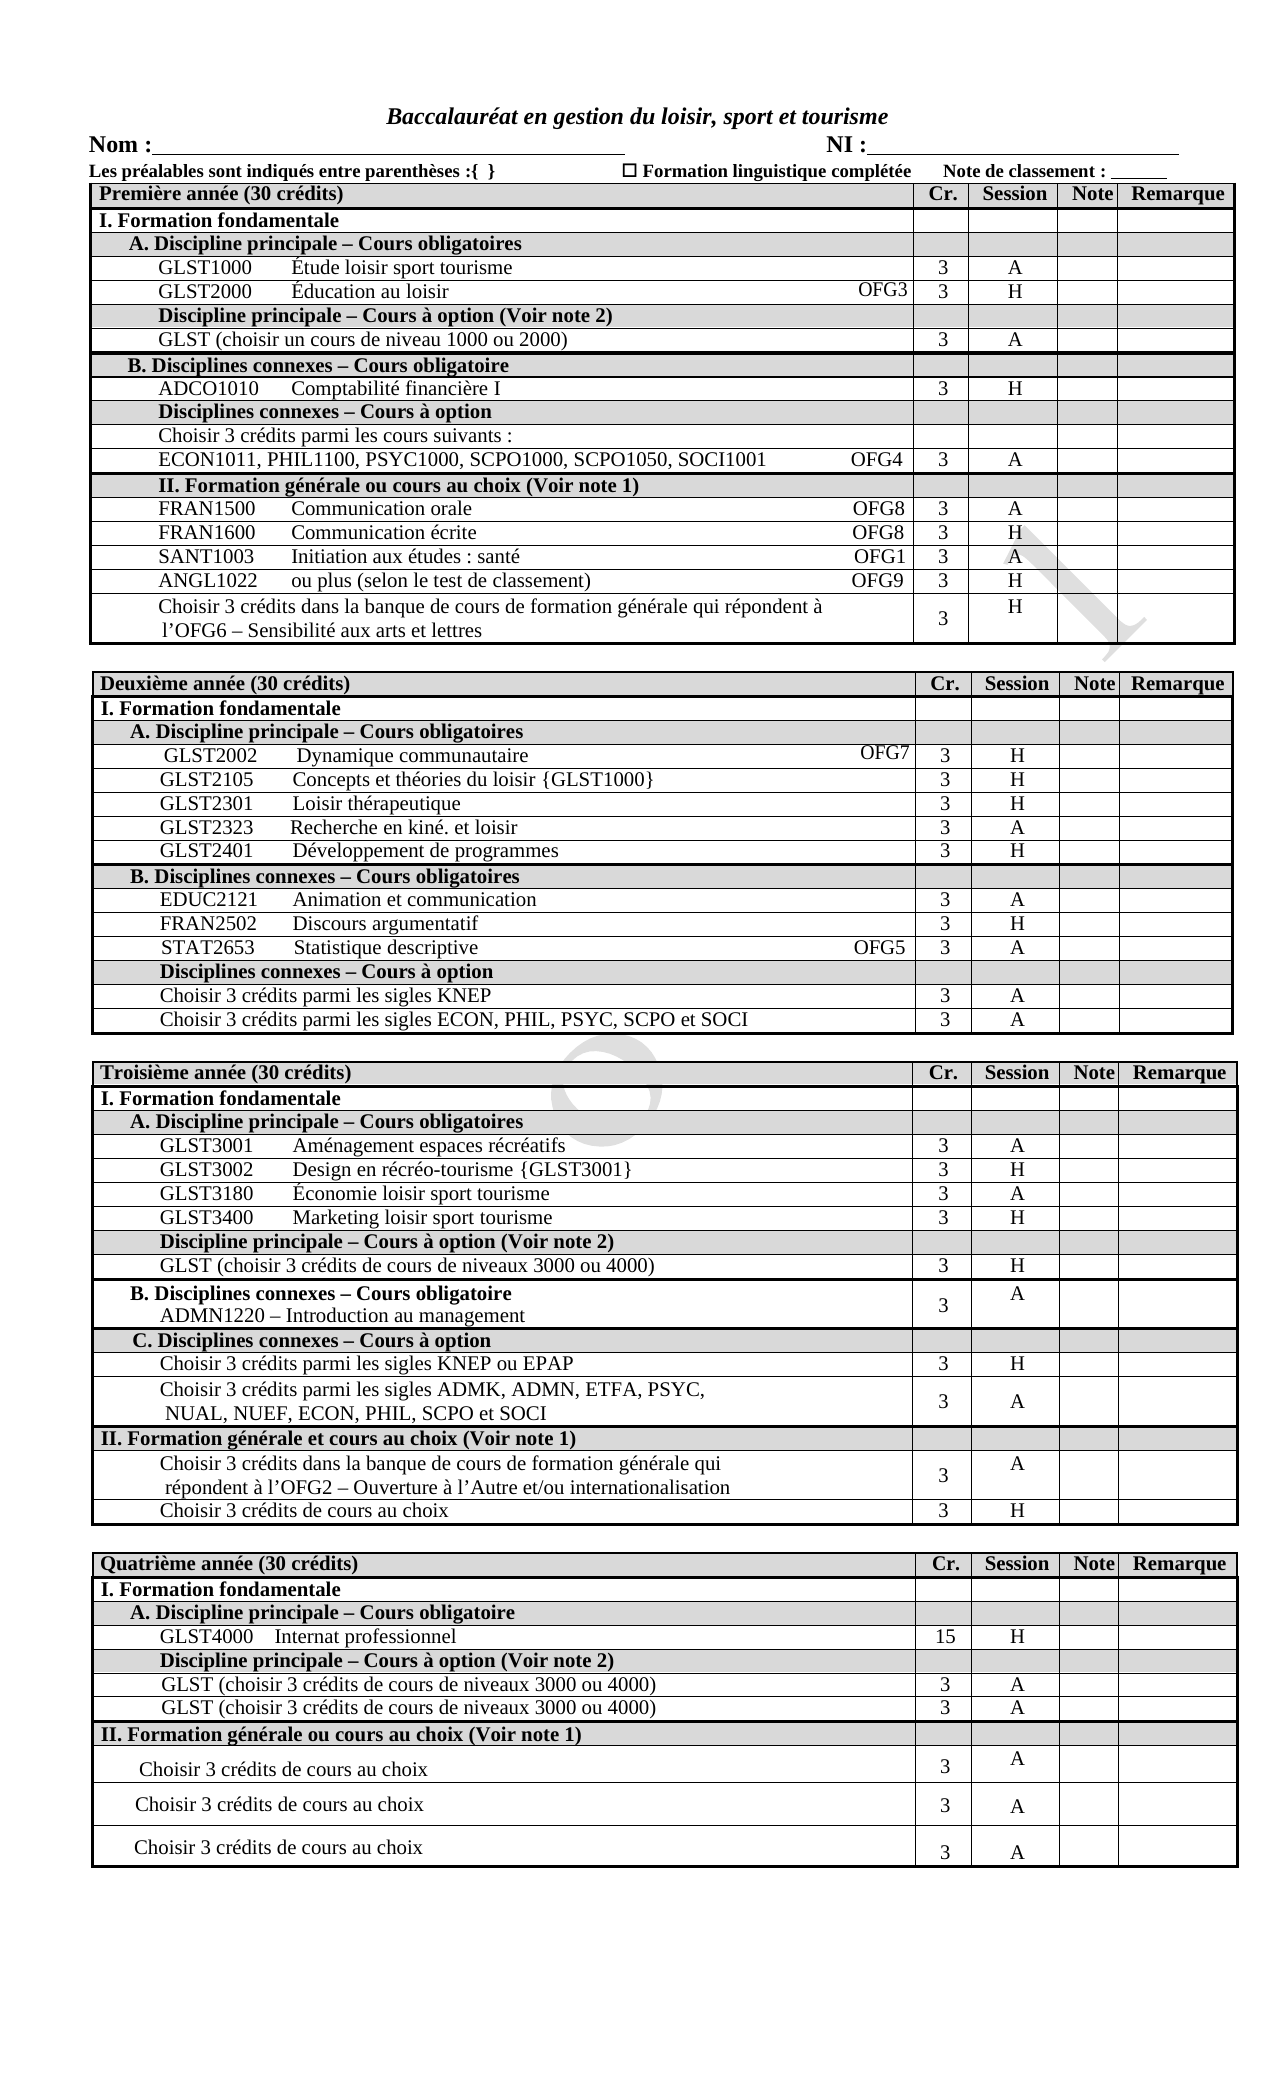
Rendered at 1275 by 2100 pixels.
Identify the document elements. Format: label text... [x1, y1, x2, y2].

table_cell 3 [914, 449, 968, 472]
table_cell [1058, 449, 1117, 472]
table_cell [1119, 1746, 1236, 1782]
table_header Deuxième année (30 crédits) [94, 673, 915, 695]
table_cell A [972, 1009, 1059, 1032]
table_cell 3 [913, 1207, 971, 1230]
table_cell [1060, 1579, 1118, 1601]
table_cell A [972, 1281, 1059, 1327]
table_cell [972, 961, 1059, 984]
table_cell I. Formation fondamentale [94, 1579, 915, 1601]
table_cell [1060, 1783, 1118, 1825]
table_cell 3 [914, 281, 968, 303]
table_cell A [972, 985, 1059, 1008]
table_cell A [969, 329, 1057, 351]
table_cell 3 [913, 1183, 971, 1206]
table_cell [914, 210, 968, 232]
table_cell [1060, 1255, 1118, 1278]
table_cell [969, 355, 1057, 376]
table_cell [969, 233, 1057, 256]
table_cell 3 [916, 769, 971, 792]
table_cell [972, 1723, 1059, 1745]
table_header Remarque [1118, 184, 1233, 207]
table_cell [1060, 1135, 1118, 1158]
table_cell FRAN1500 Communication orale [92, 498, 807, 521]
table_cell [1058, 475, 1117, 497]
table_cell [916, 1602, 971, 1625]
table_cell GLST2000 Éducation au loisir [92, 281, 807, 303]
table_cell [1060, 1088, 1118, 1110]
table_cell GLST3002 Design en récréo-tourisme {GLST3001} [94, 1159, 912, 1182]
table_cell [1120, 817, 1231, 839]
table_cell [1120, 769, 1231, 792]
table_cell 3 [916, 841, 971, 863]
table_cell 3 [913, 1353, 971, 1376]
table_cell 3 [916, 937, 971, 960]
table_cell [972, 1088, 1059, 1110]
table_cell [1060, 817, 1119, 839]
table_cell [914, 355, 968, 376]
text Baccalauréat en gestion du loisir, sport et tourisme [384, 102, 891, 130]
table_cell [1118, 498, 1233, 521]
table_cell [1058, 378, 1117, 400]
table_cell Choisir 3 crédits parmi les sigles ADMK, ADMN, ETFA, PSYC, NUAL, NUEF, ECON, PHIL, SCPO et SOCI [94, 1377, 912, 1425]
table_cell [969, 475, 1057, 497]
table_cell [1118, 281, 1233, 303]
table_header Remarque [1119, 1554, 1236, 1576]
table_cell 3 [916, 817, 971, 839]
table_cell SANT1003 Initiation aux études : santé [92, 546, 807, 569]
table_cell [1119, 1723, 1236, 1745]
table_cell [1058, 594, 1117, 642]
table_cell [1119, 1826, 1236, 1865]
table_cell [1060, 1377, 1118, 1425]
table_cell [1060, 721, 1119, 744]
table_cell [972, 1602, 1059, 1625]
table_cell [1060, 1451, 1118, 1499]
table_cell B. Disciplines connexes – Cours obligatoire [92, 355, 913, 376]
table_cell [1118, 546, 1233, 569]
table_cell 3 [916, 745, 971, 768]
table_cell [1060, 1183, 1118, 1206]
table_cell 3 [913, 1135, 971, 1158]
table_cell Choisir 3 crédits parmi les sigles ECON, PHIL, PSYC, SCPO et SOCI [94, 1009, 915, 1032]
table_cell [1058, 305, 1117, 327]
table_cell GLST (choisir 3 crédits de cours de niveaux 3000 ou 4000) [94, 1255, 912, 1278]
table_cell [1060, 866, 1119, 888]
table_cell EDUC2121 Animation et communication [94, 889, 915, 912]
table_cell B. Disciplines connexes – Cours obligatoires [94, 866, 915, 888]
table_cell A [972, 1697, 1059, 1720]
table_cell [1119, 1377, 1236, 1425]
table_header Remarque [1120, 673, 1232, 695]
table_cell A [972, 1183, 1059, 1206]
table_cell [1120, 913, 1231, 936]
table_header Cr. [916, 673, 971, 695]
table_cell [913, 1088, 971, 1110]
table_cell Choisir 3 crédits parmi les cours suivants : [92, 425, 913, 448]
table_cell [1119, 1650, 1236, 1672]
table_cell [1119, 1626, 1236, 1648]
table_cell [969, 425, 1057, 448]
table_cell H [969, 378, 1057, 400]
table_cell [1119, 1579, 1236, 1601]
table_cell [1120, 745, 1231, 768]
table_cell Choisir 3 crédits parmi les sigles KNEP ou EPAP [94, 1353, 912, 1376]
table_cell [1060, 1674, 1118, 1696]
table_cell [913, 1231, 971, 1254]
table_cell OFG3 [807, 281, 913, 303]
table_cell 3 [916, 889, 971, 912]
table_cell [1060, 889, 1119, 912]
table_cell ANGL1022 ou plus (selon le test de classement) [92, 570, 807, 593]
table_cell [1119, 1111, 1236, 1134]
table_cell [1060, 1723, 1118, 1745]
table_header Note [1060, 673, 1119, 695]
table_cell [972, 721, 1059, 744]
table_cell [1060, 1281, 1118, 1327]
table_cell A [972, 1451, 1059, 1499]
table_cell [1058, 257, 1117, 280]
table_cell H [972, 1626, 1059, 1648]
table_cell II. Formation générale ou cours au choix (Voir note 1) [94, 1723, 915, 1745]
table_cell ADCO1010 Comptabilité financière I [92, 378, 913, 400]
table_cell [1118, 355, 1233, 376]
table_cell Choisir 3 crédits de cours au choix [94, 1826, 915, 1865]
table_cell 3 [913, 1377, 971, 1425]
table_cell [1060, 745, 1119, 768]
table_cell [1060, 913, 1119, 936]
table_cell A [972, 1674, 1059, 1696]
table_cell I. Formation fondamentale [94, 698, 915, 720]
table_cell [1119, 1088, 1236, 1110]
table_cell [1058, 546, 1117, 569]
table_cell [1060, 985, 1119, 1008]
table_cell H [972, 1500, 1059, 1523]
table_cell H [972, 1353, 1059, 1376]
table_cell [914, 475, 968, 497]
table_cell Discipline principale – Cours à option (Voir note 2) [92, 305, 913, 327]
table_cell [972, 1330, 1059, 1352]
table_cell H [972, 769, 1059, 792]
table_cell [1060, 1746, 1118, 1782]
table_cell 3 [916, 1674, 971, 1696]
table_cell [1118, 594, 1233, 642]
table_cell A [972, 1377, 1059, 1425]
table_cell [969, 305, 1057, 327]
table_cell H [972, 745, 1059, 768]
table_cell 3 [913, 1281, 971, 1327]
table_cell [1118, 378, 1233, 400]
table_cell [1119, 1500, 1236, 1523]
table_cell FRAN1600 Communication écrite [92, 522, 807, 545]
table_cell A [972, 889, 1059, 912]
table_cell [916, 961, 971, 984]
table_cell GLST3001 Aménagement espaces récréatifs [94, 1135, 912, 1158]
table_cell OFG9 [807, 570, 913, 593]
table_cell [1060, 1650, 1118, 1672]
table_cell [1120, 961, 1231, 984]
table_cell [1060, 1159, 1118, 1182]
table_cell [972, 866, 1059, 888]
table_cell [1120, 841, 1231, 863]
table_cell 3 [913, 1255, 971, 1278]
table_cell [1119, 1183, 1236, 1206]
text Les préalables sont indiqués entre parenthèses :{ } □ Formation linguistique complétée Note de classement : [89, 160, 1250, 181]
table_cell [1060, 698, 1119, 720]
table_cell H [969, 594, 1057, 642]
table_cell [913, 1330, 971, 1352]
table_cell [1118, 210, 1233, 232]
table_cell Choisir 3 crédits dans la banque de cours de formation générale qui répondent à l’OFG6 – Sensibilité aux arts et lettres [92, 594, 913, 642]
table_cell [1120, 1009, 1231, 1032]
table_cell [1120, 698, 1231, 720]
table_cell [1058, 233, 1117, 256]
table_cell [1118, 233, 1233, 256]
table_cell OFG8 [807, 498, 913, 521]
table_cell [1120, 985, 1231, 1008]
table_cell Choisir 3 crédits de cours au choix [94, 1783, 915, 1825]
table_cell [969, 401, 1057, 424]
table_cell [916, 721, 971, 744]
table_cell [914, 401, 968, 424]
table_cell GLST3180 Économie loisir sport tourisme [94, 1183, 912, 1206]
table_cell [972, 1111, 1059, 1134]
table_cell 3 [916, 1009, 971, 1032]
table_cell [1060, 1626, 1118, 1648]
table_cell A. Discipline principale – Cours obligatoire [94, 1602, 915, 1625]
table_cell A [969, 498, 1057, 521]
table_cell A [972, 1826, 1059, 1865]
table_header Session [972, 1063, 1059, 1084]
table_cell Disciplines connexes – Cours à option [94, 961, 915, 984]
table_cell [1060, 1207, 1118, 1230]
table_cell [1119, 1674, 1236, 1696]
table_cell Choisir 3 crédits dans la banque de cours de formation générale qui répondent à l’OFG2 – Ouverture à l’Autre et/ou internationalisation [94, 1451, 912, 1499]
table_cell [1058, 498, 1117, 521]
table_cell A [972, 817, 1059, 839]
table_cell ECON1011, PHIL1100, PSYC1000, SCPO1000, SCPO1050, SOCI1001 [92, 449, 807, 472]
table_cell [1120, 793, 1231, 816]
text Nom : NI : [89, 130, 1250, 157]
table_cell [916, 1579, 971, 1601]
table_cell GLST (choisir 3 crédits de cours de niveaux 3000 ou 4000) [94, 1674, 915, 1696]
table_cell STAT2653 Statistique descriptive OFG5 [94, 937, 915, 960]
table_cell [1058, 570, 1117, 593]
table_cell Choisir 3 crédits de cours au choix [94, 1500, 912, 1523]
table_cell 3 [914, 546, 968, 569]
table_cell [1118, 401, 1233, 424]
table_cell OFG4 [807, 449, 913, 472]
table_cell [913, 1428, 971, 1450]
table_cell H [969, 570, 1057, 593]
table_cell [1060, 1111, 1118, 1134]
table_cell [1060, 841, 1119, 863]
table_cell [972, 1579, 1059, 1601]
table_cell H [972, 913, 1059, 936]
table_cell A [972, 1135, 1059, 1158]
table_cell [916, 1723, 971, 1745]
table_cell [1060, 937, 1119, 960]
table_cell 3 [916, 985, 971, 1008]
table_cell [916, 866, 971, 888]
table_cell [916, 698, 971, 720]
table_cell GLST (choisir 3 crédits de cours de niveaux 3000 ou 4000) [94, 1697, 915, 1720]
table_cell [914, 233, 968, 256]
table_cell Disciplines connexes – Cours à option [92, 401, 913, 424]
table_header Première année (30 crédits) [92, 184, 913, 207]
table_cell FRAN2502 Discours argumentatif [94, 913, 915, 936]
table_header Cr. [913, 1063, 971, 1084]
table_cell [1119, 1353, 1236, 1376]
table_cell OFG1 [807, 546, 913, 569]
table_cell [1118, 449, 1233, 472]
table_cell Choisir 3 crédits parmi les sigles KNEP [94, 985, 915, 1008]
table_cell 3 [914, 257, 968, 280]
table_cell [1060, 1009, 1119, 1032]
table_header Session [972, 1554, 1059, 1576]
table_header Quatrième année (30 crédits) [94, 1554, 915, 1576]
table_cell GLST3400 Marketing loisir sport tourisme [94, 1207, 912, 1230]
table_header Session [969, 184, 1057, 207]
table_header Note [1058, 184, 1117, 207]
table_cell 3 [913, 1159, 971, 1182]
table_cell [1119, 1428, 1236, 1450]
table_cell [972, 1650, 1059, 1672]
table_cell GLST2401 Développement de programmes [94, 841, 915, 863]
table_cell [1058, 355, 1117, 376]
table_cell Choisir 3 crédits de cours au choix [94, 1746, 915, 1782]
table_cell [1119, 1330, 1236, 1352]
table_cell Discipline principale – Cours à option (Voir note 2) [94, 1650, 915, 1672]
table_cell [1120, 866, 1231, 888]
table_cell 3 [914, 522, 968, 545]
table_cell [1060, 961, 1119, 984]
table_cell 3 [916, 793, 971, 816]
table_cell [1060, 1231, 1118, 1254]
table_header Remarque [1119, 1063, 1236, 1084]
table_cell C. Disciplines connexes – Cours à option [94, 1330, 912, 1352]
table_cell [1120, 937, 1231, 960]
table_cell [1118, 475, 1233, 497]
table_cell II. Formation générale et cours au choix (Voir note 1) [94, 1428, 912, 1450]
table_cell [1118, 329, 1233, 351]
table_cell [913, 1111, 971, 1134]
table_cell H [969, 522, 1057, 545]
table_cell 3 [913, 1451, 971, 1499]
table_cell 3 [914, 329, 968, 351]
table_cell GLST2323 Recherche en kiné. et loisir [94, 817, 915, 839]
table_cell [1060, 793, 1119, 816]
table_cell 3 [914, 594, 968, 642]
table_cell [1119, 1207, 1236, 1230]
table_cell A [969, 546, 1057, 569]
table_cell H [972, 793, 1059, 816]
table_cell [1119, 1602, 1236, 1625]
table_cell 3 [914, 498, 968, 521]
table_cell [1119, 1697, 1236, 1720]
table_cell B. Disciplines connexes – Cours obligatoire ADMN1220 – Introduction au management [94, 1281, 912, 1327]
table_cell A [969, 257, 1057, 280]
table_cell [916, 1650, 971, 1672]
table_cell [1060, 1428, 1118, 1450]
table_cell A. Discipline principale – Cours obligatoires [92, 233, 913, 256]
table_cell [1058, 425, 1117, 448]
table_cell 3 [914, 378, 968, 400]
table_cell GLST2002 Dynamique communautaire OFG7 [94, 745, 915, 768]
table_cell [1119, 1135, 1236, 1158]
table_header Troisième année (30 crédits) [94, 1063, 912, 1084]
table_cell A [972, 1783, 1059, 1825]
table_cell 3 [916, 1697, 971, 1720]
table_cell [972, 698, 1059, 720]
table_cell [1118, 257, 1233, 280]
table_cell A [972, 937, 1059, 960]
table_cell [1119, 1231, 1236, 1254]
table_cell [914, 425, 968, 448]
table_cell [1119, 1255, 1236, 1278]
table_header Cr. [914, 184, 968, 207]
table_header Session [972, 673, 1059, 695]
table_cell [1119, 1159, 1236, 1182]
table_cell H [972, 1207, 1059, 1230]
table_cell [1058, 401, 1117, 424]
table_cell 3 [914, 570, 968, 593]
table_cell [1058, 522, 1117, 545]
table_cell [914, 305, 968, 327]
table_cell [1118, 522, 1233, 545]
table_cell GLST2105 Concepts et théories du loisir {GLST1000} [94, 769, 915, 792]
table_cell [1120, 889, 1231, 912]
table_cell H [972, 841, 1059, 863]
table_header Note [1060, 1554, 1118, 1576]
table_cell A. Discipline principale – Cours obligatoires [94, 1111, 912, 1134]
table_cell 3 [913, 1500, 971, 1523]
table_cell I. Formation fondamentale [92, 210, 913, 232]
table_cell [1060, 1353, 1118, 1376]
table_cell GLST2301 Loisir thérapeutique [94, 793, 915, 816]
table_cell [1058, 281, 1117, 303]
table_cell [1120, 721, 1231, 744]
table_cell [1060, 1602, 1118, 1625]
table_cell OFG8 [807, 522, 913, 545]
table_cell [1119, 1783, 1236, 1825]
table_cell [1119, 1281, 1236, 1327]
table_cell 3 [916, 1826, 971, 1865]
table_cell A [972, 1746, 1059, 1782]
table_cell H [972, 1159, 1059, 1182]
table_cell [1118, 570, 1233, 593]
table_cell [972, 1231, 1059, 1254]
table_cell [1060, 769, 1119, 792]
table_cell [1118, 425, 1233, 448]
table_header Cr. [916, 1554, 971, 1576]
table_cell [1058, 210, 1117, 232]
table_cell [1060, 1330, 1118, 1352]
table_cell H [972, 1255, 1059, 1278]
table_cell II. Formation générale ou cours au choix (Voir note 1) [92, 475, 913, 497]
table_cell I. Formation fondamentale [94, 1088, 912, 1110]
table_cell GLST (choisir un cours de niveau 1000 ou 2000) [92, 329, 913, 351]
table_cell 3 [916, 1783, 971, 1825]
table_cell [1060, 1826, 1118, 1865]
table_cell [1058, 329, 1117, 351]
table_cell [969, 210, 1057, 232]
table_cell [1119, 1451, 1236, 1499]
table_cell GLST1000 Étude loisir sport tourisme [92, 257, 913, 280]
table_cell A [969, 449, 1057, 472]
table_cell 3 [916, 1746, 971, 1782]
table_cell [1118, 305, 1233, 327]
table_cell 15 [916, 1626, 971, 1648]
table_cell [1060, 1500, 1118, 1523]
table_cell Discipline principale – Cours à option (Voir note 2) [94, 1231, 912, 1254]
table_cell 3 [916, 913, 971, 936]
table_cell [1060, 1697, 1118, 1720]
table_cell A. Discipline principale – Cours obligatoires [94, 721, 915, 744]
table_header Note [1060, 1063, 1118, 1084]
table_cell GLST4000 Internat professionnel [94, 1626, 915, 1648]
table_cell H [969, 281, 1057, 303]
table_cell [972, 1428, 1059, 1450]
